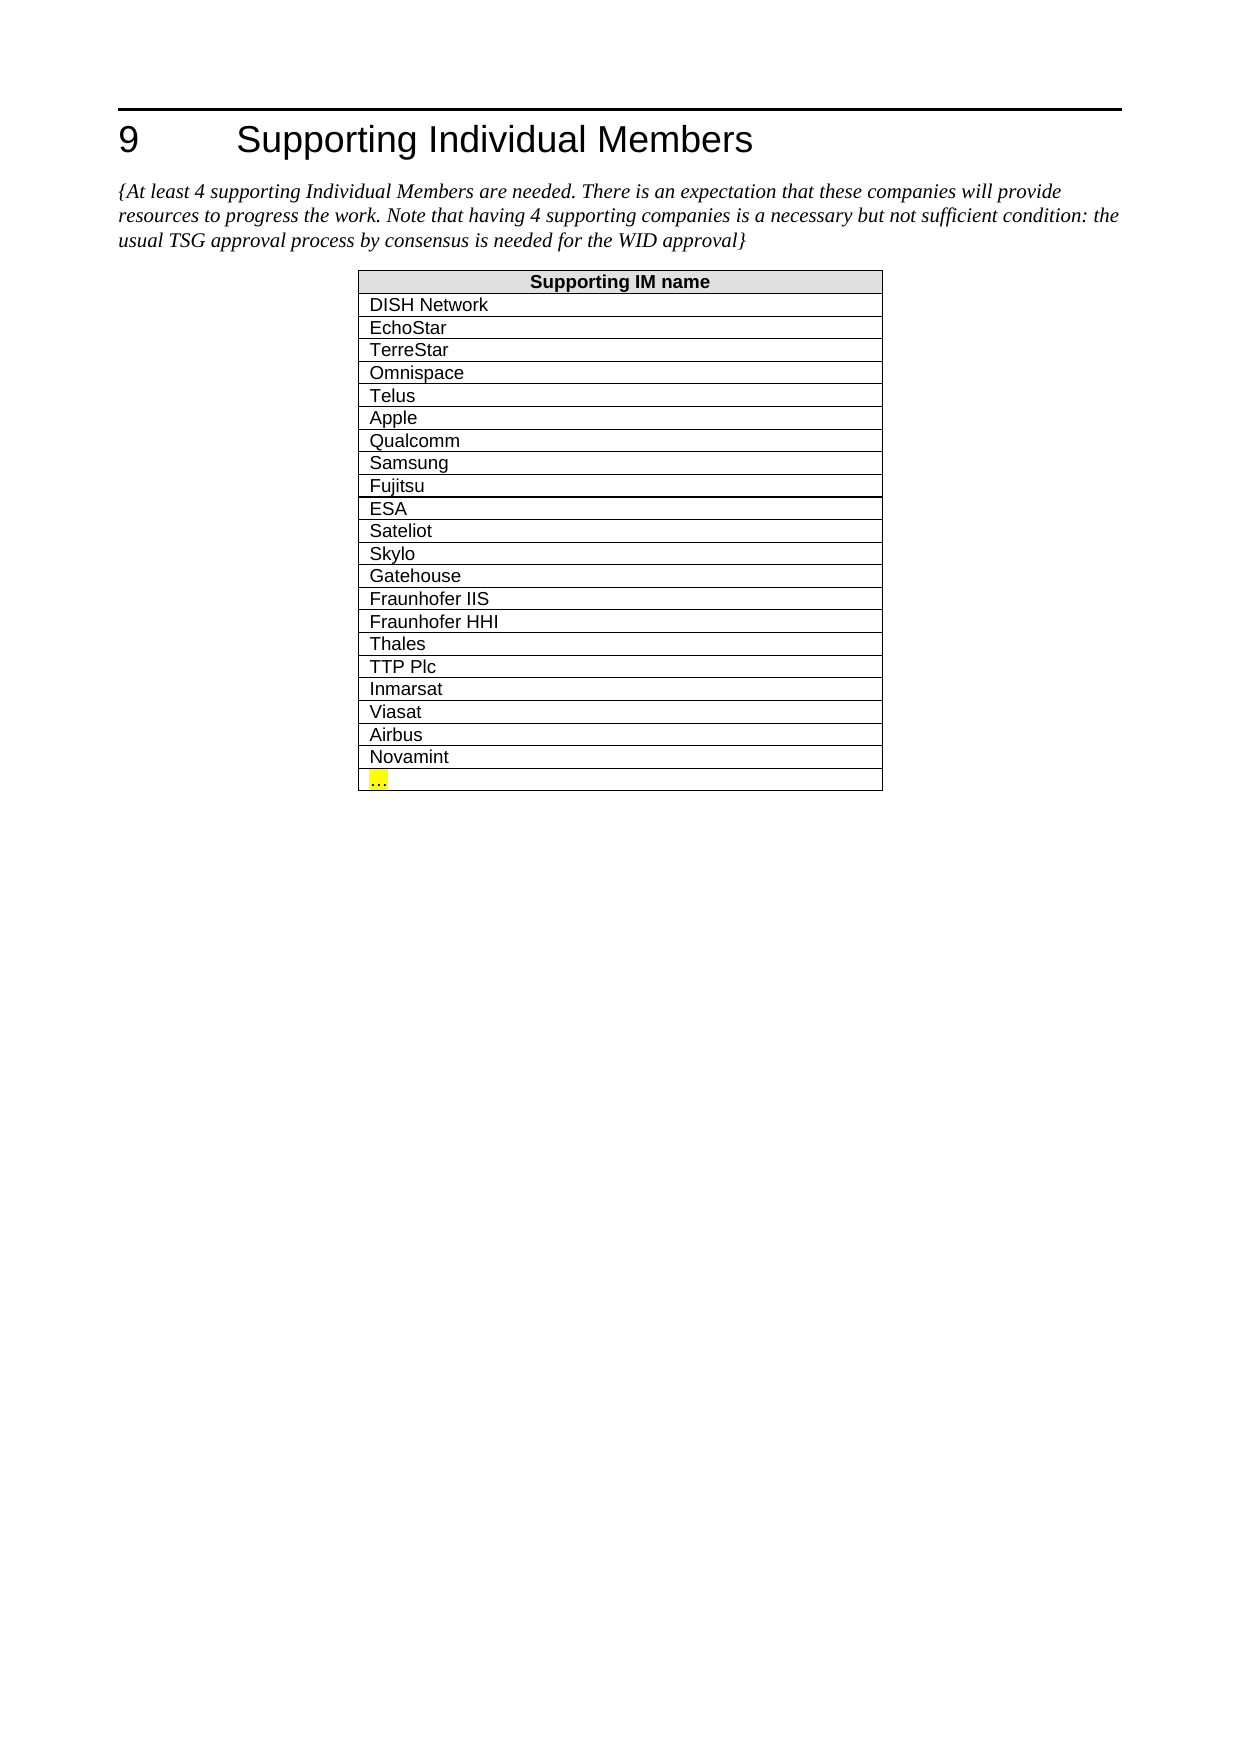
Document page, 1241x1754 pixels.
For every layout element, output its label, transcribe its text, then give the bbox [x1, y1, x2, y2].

table_cell Skylo [359, 543, 882, 564]
table_cell Omnispace [359, 362, 882, 383]
subtitle 9 Supporting Individual Members [118, 111, 1122, 161]
table_cell Airbus [359, 724, 882, 745]
table_cell TerreStar [359, 339, 882, 361]
table_cell Qualcomm [359, 430, 882, 451]
text {At least 4 supporting Individual Members are needed. There is an expectation that these companies will provide resources to progress the work. Note that having 4 supporting companies is a necessary but not sufficient condition: the usual TSG approval process by consensus is needed for the WID approval} [118, 179, 1122, 252]
table_cell Fujitsu [359, 475, 882, 496]
table_cell Fraunhofer IIS [359, 588, 882, 609]
table_cell … [388, 769, 882, 790]
table_cell Thales [359, 633, 882, 654]
table_cell Fraunhofer HHI [359, 610, 882, 632]
table_cell DISH Network [359, 294, 882, 316]
table_cell ESA [359, 498, 882, 519]
table_header Supporting IM name [359, 271, 882, 293]
table_cell Inmarsat [359, 678, 882, 700]
table_cell Viasat [359, 701, 882, 722]
table_cell EchoStar [359, 317, 882, 338]
table_cell Samsung [359, 452, 882, 474]
table_cell Apple [359, 407, 882, 428]
table_cell Telus [359, 384, 882, 406]
table_cell Gatehouse [359, 565, 882, 587]
table_cell TTP Plc [359, 656, 882, 677]
table_cell Sateliot [359, 520, 882, 542]
table_cell Novamint [359, 746, 882, 768]
